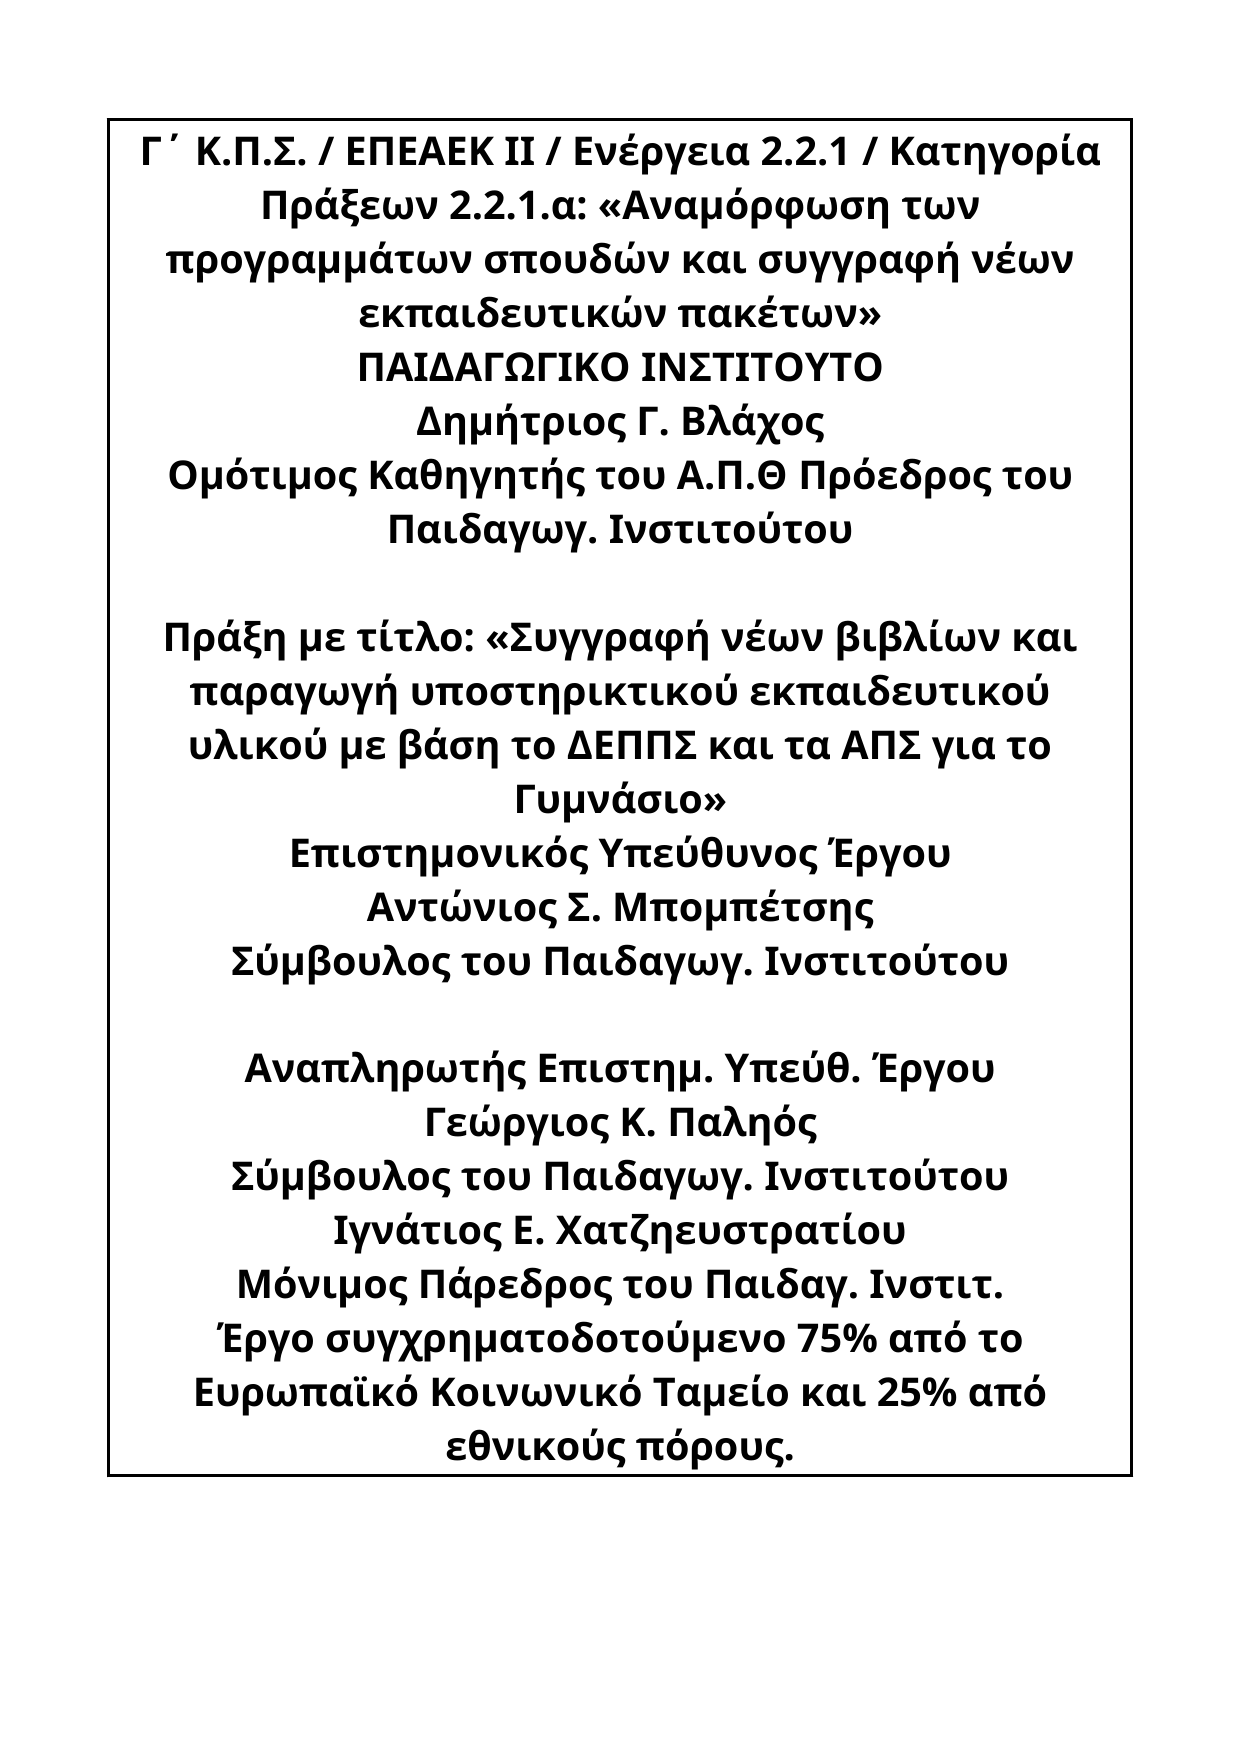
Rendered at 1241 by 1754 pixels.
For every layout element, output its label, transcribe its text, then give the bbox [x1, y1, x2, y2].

text Ομότιμος Καθηγητής του Α.Π.Θ Πρόεδρος του Παιδαγωγ. Ινστιτούτου [118, 447, 1122, 555]
text Γ΄ Κ.Π.Σ. / ΕΠΕΑΕΚ ΙΙ / Ενέργεια 2.2.1 / Κατηγορία Πράξεων 2.2.1.α: «Αναμόρφωση των προγραμμάτων σπουδών και συγγραφή νέων εκπαιδευτικών πακέτων» [110, 121, 1130, 339]
text Έργο συγχρηµατοδοτούµενο 75% από το Ευρωπαϊκό Κοινωνικό Ταμείο και 25% από εθνικούς πόρους. [110, 1305, 1130, 1474]
text Επιστηµονικός Υπεύθυνος Έργου [118, 825, 1122, 879]
text Αναπληρωτής Επιστηµ. Υπεύθ. Έργου [118, 1041, 1122, 1094]
text Γεώργιος Κ. Παληός [118, 1094, 1122, 1148]
text Μόνιμος Πάρεδρος του Παιδαγ. Ινστιτ. [118, 1256, 1122, 1305]
text Ιγνάτιος Ε. Χατζηευστρατίου [118, 1202, 1122, 1256]
text Αντώνιος Σ. Μπομπέτσης [118, 879, 1122, 933]
text Δημήτριος Γ. Βλάχος [118, 393, 1122, 447]
text Πράξη µε τίτλο: «Συγγραφή νέων βιβλίων και παραγωγή υποστηρικτικού εκπαιδευτικού υλικού µε βάση το ΔΕΠΠΣ και τα ΑΠΣ για το Γυμνάσιο» [118, 609, 1122, 825]
text ΠΑΙΔΑΓΩΓΙΚΟ ΙΝΣΤΙΤΟΥΤΟ [118, 339, 1122, 393]
text Σύμβουλος του Παιδαγωγ. Ινστιτούτου [118, 933, 1122, 987]
text Σύμβουλος του Παιδαγωγ. Ινστιτούτου [118, 1148, 1122, 1202]
